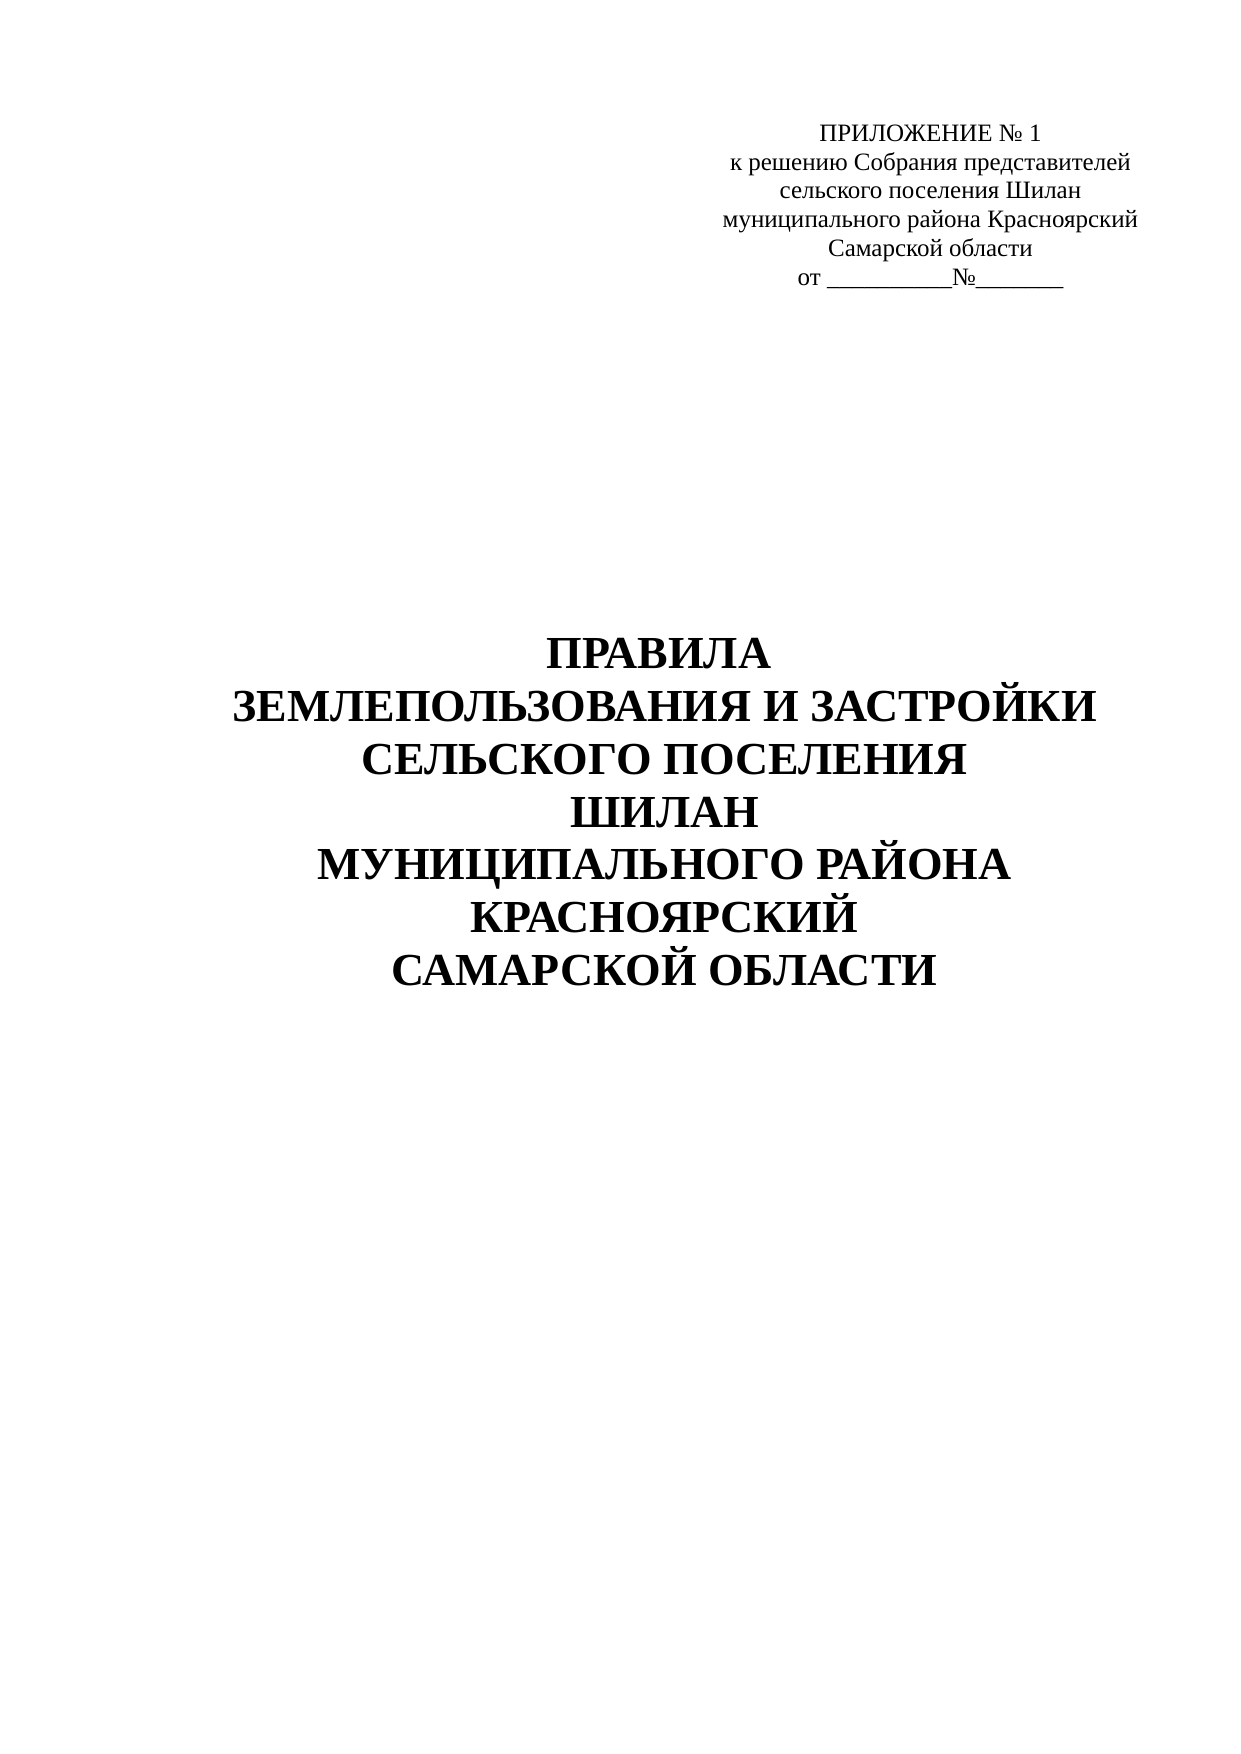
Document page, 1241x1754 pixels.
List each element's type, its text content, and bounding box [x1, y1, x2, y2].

text Самарской области [177, 942, 1152, 995]
text к решению Собрания представителей [709, 147, 1152, 176]
text сельского поселения Шилан [709, 176, 1152, 204]
text муниципального района Красноярский [709, 204, 1152, 233]
text Самарской области [709, 233, 1152, 262]
text сельского поселения [177, 731, 1152, 784]
text Шилан [177, 784, 1152, 837]
text Правила землепользования и застройки [177, 626, 1152, 731]
text ПРИЛОЖЕНИЕ № 1 [709, 118, 1152, 147]
text муниципального района Красноярский [177, 837, 1152, 942]
text от __________№_______ [709, 262, 1152, 291]
